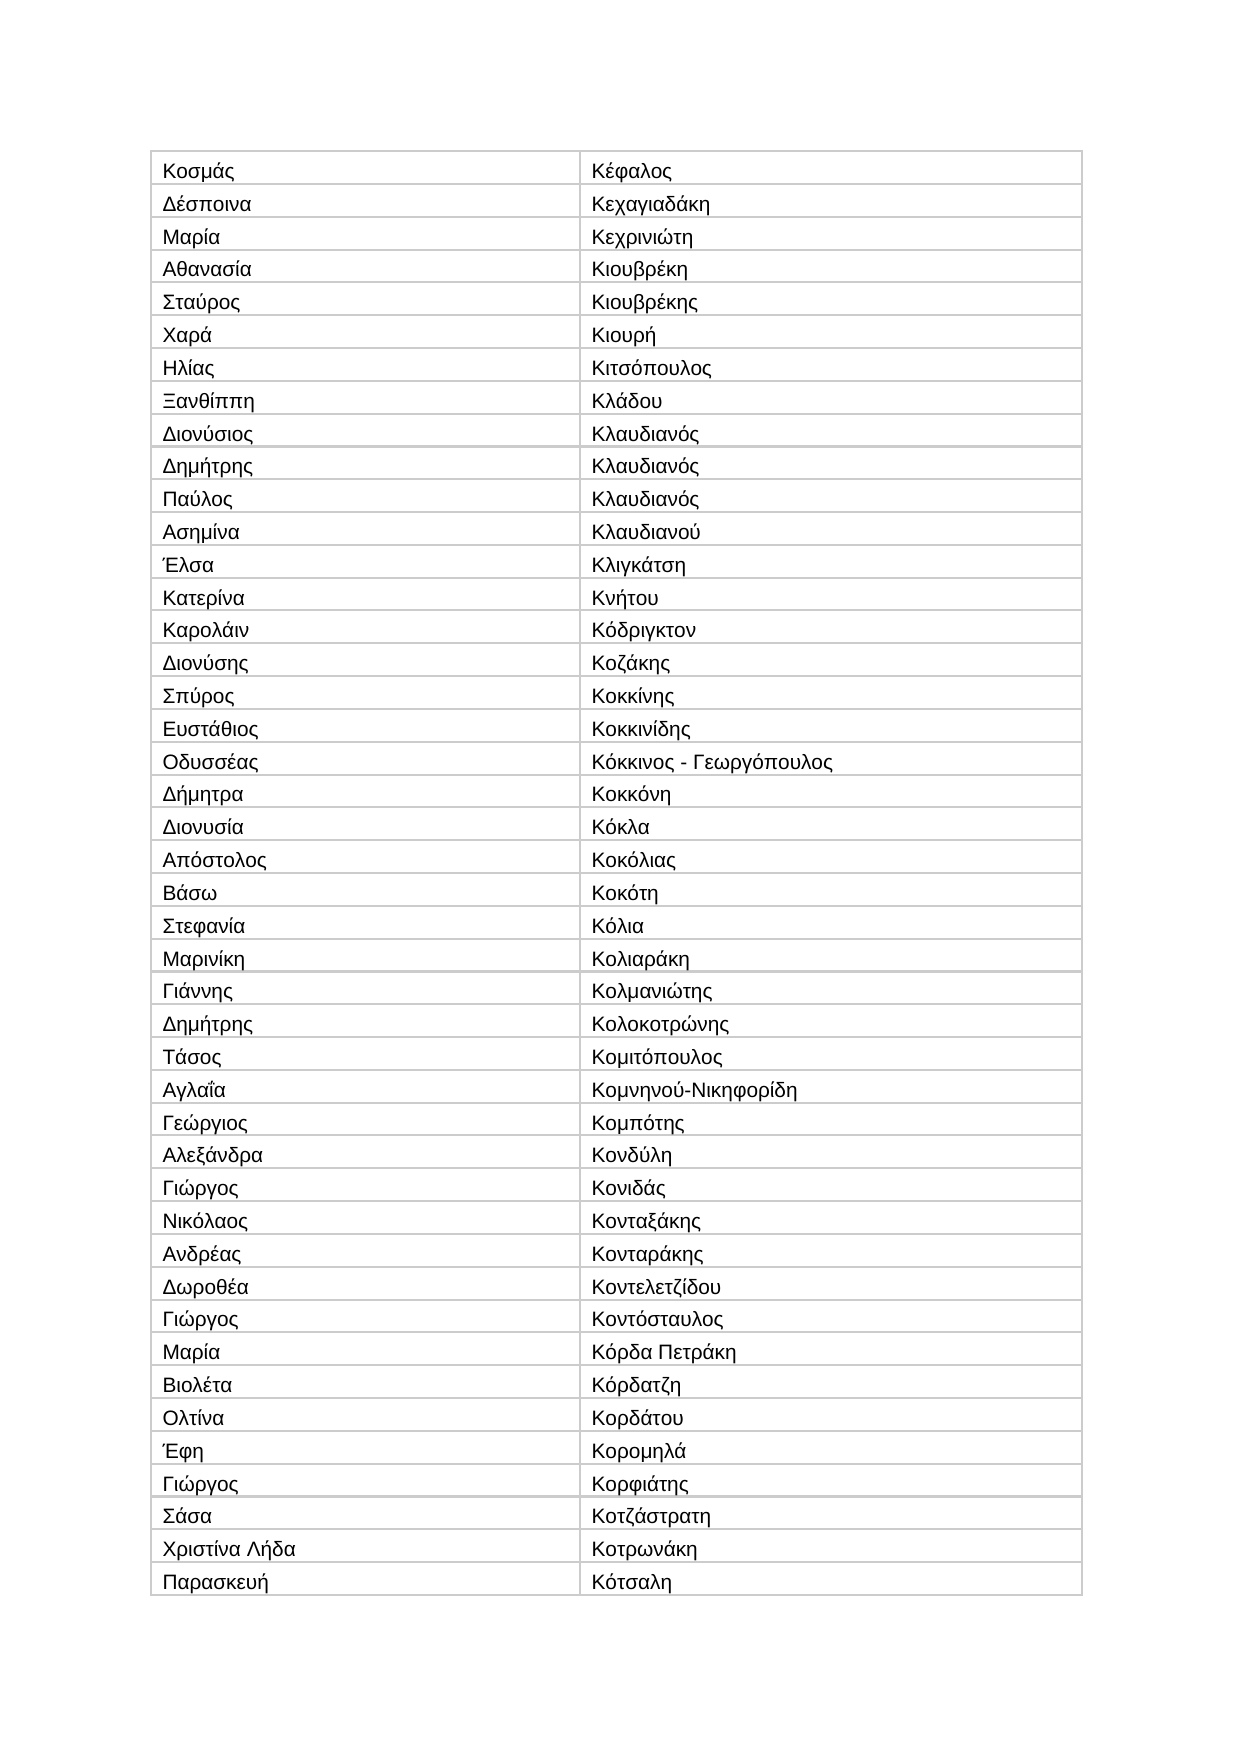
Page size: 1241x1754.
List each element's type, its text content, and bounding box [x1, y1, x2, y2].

table_cell Ασημίνα [152, 513, 579, 544]
table_cell Κνήτου [581, 579, 1081, 609]
table_cell Κονταξάκης [581, 1202, 1081, 1233]
table_cell Κατερίνα [152, 579, 579, 609]
table_cell Παύλος [152, 480, 579, 511]
table_cell Σταύρος [152, 283, 579, 314]
table_cell Κλαυδιανού [581, 513, 1081, 544]
table_cell Βιολέτα [152, 1366, 579, 1397]
table_cell Δήμητρα [152, 776, 579, 806]
table_cell Δημήτρης [152, 1005, 579, 1036]
table_cell Κιουβρέκη [581, 251, 1081, 281]
table_cell Κοτζάστρατη [581, 1498, 1081, 1528]
table_cell Κοκκόνη [581, 776, 1081, 806]
table_cell Δωροθέα [152, 1268, 579, 1298]
table_cell Κολμανιώτης [581, 973, 1081, 1003]
table_cell Ξανθίππη [152, 382, 579, 412]
table_cell Διονύσιος [152, 415, 579, 445]
table_cell Ανδρέας [152, 1235, 579, 1266]
table_cell Κλάδου [581, 382, 1081, 412]
table_cell Κόδριγκτον [581, 611, 1081, 642]
table_cell Μαρινίκη [152, 940, 579, 970]
table_cell Σπύρος [152, 677, 579, 708]
table_cell Στεφανία [152, 907, 579, 937]
table_cell Κοκόλιας [581, 841, 1081, 872]
table_cell Χαρά [152, 316, 579, 347]
table_cell Αλεξάνδρα [152, 1136, 579, 1167]
table_cell Κότσαλη [581, 1563, 1081, 1594]
table_cell Κομνηνού-Νικηφορίδη [581, 1071, 1081, 1102]
table_cell Κιουρή [581, 316, 1081, 347]
table_cell Κλαυδιανός [581, 415, 1081, 445]
table_cell Καρολάιν [152, 611, 579, 642]
table_cell Χριστίνα Λήδα [152, 1530, 579, 1561]
table_cell Αθανασία [152, 251, 579, 281]
table_cell Βάσω [152, 874, 579, 905]
table_cell Γιώργος [152, 1169, 579, 1200]
table_cell Κόκκινος - Γεωργόπουλος [581, 743, 1081, 773]
table_cell Κολιαράκη [581, 940, 1081, 970]
table_cell Κολοκοτρώνης [581, 1005, 1081, 1036]
table_cell Κέφαλος [581, 152, 1081, 183]
table_cell Ολτίνα [152, 1399, 579, 1430]
table_cell Κονταράκης [581, 1235, 1081, 1266]
table_cell Κοσμάς [152, 152, 579, 183]
table_cell Παρασκευή [152, 1563, 579, 1594]
table_cell Κοντόσταυλος [581, 1301, 1081, 1331]
table_cell Διονύσης [152, 644, 579, 675]
table_cell Δέσποινα [152, 185, 579, 216]
table_cell Διονυσία [152, 808, 579, 839]
table_cell Κονδύλη [581, 1136, 1081, 1167]
table_cell Κομιτόπουλος [581, 1038, 1081, 1069]
table_cell Κλαυδιανός [581, 480, 1081, 511]
table_cell Κόρδα Πετράκη [581, 1333, 1081, 1364]
table_cell Κόρδατζη [581, 1366, 1081, 1397]
table_cell Κλαυδιανός [581, 448, 1081, 478]
table_cell Κοκότη [581, 874, 1081, 905]
table_cell Μαρία [152, 218, 579, 248]
table_cell Κομπότης [581, 1104, 1081, 1134]
table_cell Νικόλαoς [152, 1202, 579, 1233]
table_cell Κοζάκης [581, 644, 1081, 675]
table_cell Κλιγκάτση [581, 546, 1081, 577]
table_cell Δημήτρης [152, 448, 579, 478]
table_cell Κόκλα [581, 808, 1081, 839]
table_cell Αγλαΐα [152, 1071, 579, 1102]
table_cell Κορομηλά [581, 1432, 1081, 1462]
table_cell Γιάννης [152, 973, 579, 1003]
table_cell Έλσα [152, 546, 579, 577]
table_cell Γιώργος [152, 1301, 579, 1331]
table_cell Απόστολος [152, 841, 579, 872]
table_cell Κοκκίνης [581, 677, 1081, 708]
table_cell Κοτρωνάκη [581, 1530, 1081, 1561]
table_cell Κιουβρέκης [581, 283, 1081, 314]
table_cell Τάσος [152, 1038, 579, 1069]
table_cell Γεώργιος [152, 1104, 579, 1134]
table_cell Κορφιάτης [581, 1465, 1081, 1495]
table_cell Κοντελετζίδου [581, 1268, 1081, 1298]
table_cell Κονιδάς [581, 1169, 1081, 1200]
table_cell Μαρία [152, 1333, 579, 1364]
table_cell Κορδάτου [581, 1399, 1081, 1430]
table_cell Κόλια [581, 907, 1081, 937]
table_cell Κεχρινιώτη [581, 218, 1081, 248]
table_cell Γιώργος [152, 1465, 579, 1495]
table_cell Ηλίας [152, 349, 579, 380]
table_cell Ευστάθιος [152, 710, 579, 741]
table_cell Κιτσόπουλος [581, 349, 1081, 380]
table_cell Κοκκινίδης [581, 710, 1081, 741]
table_cell Έφη [152, 1432, 579, 1462]
table_cell Κεχαγιαδάκη [581, 185, 1081, 216]
table_cell Σάσα [152, 1498, 579, 1528]
table_cell Οδυσσέας [152, 743, 579, 773]
